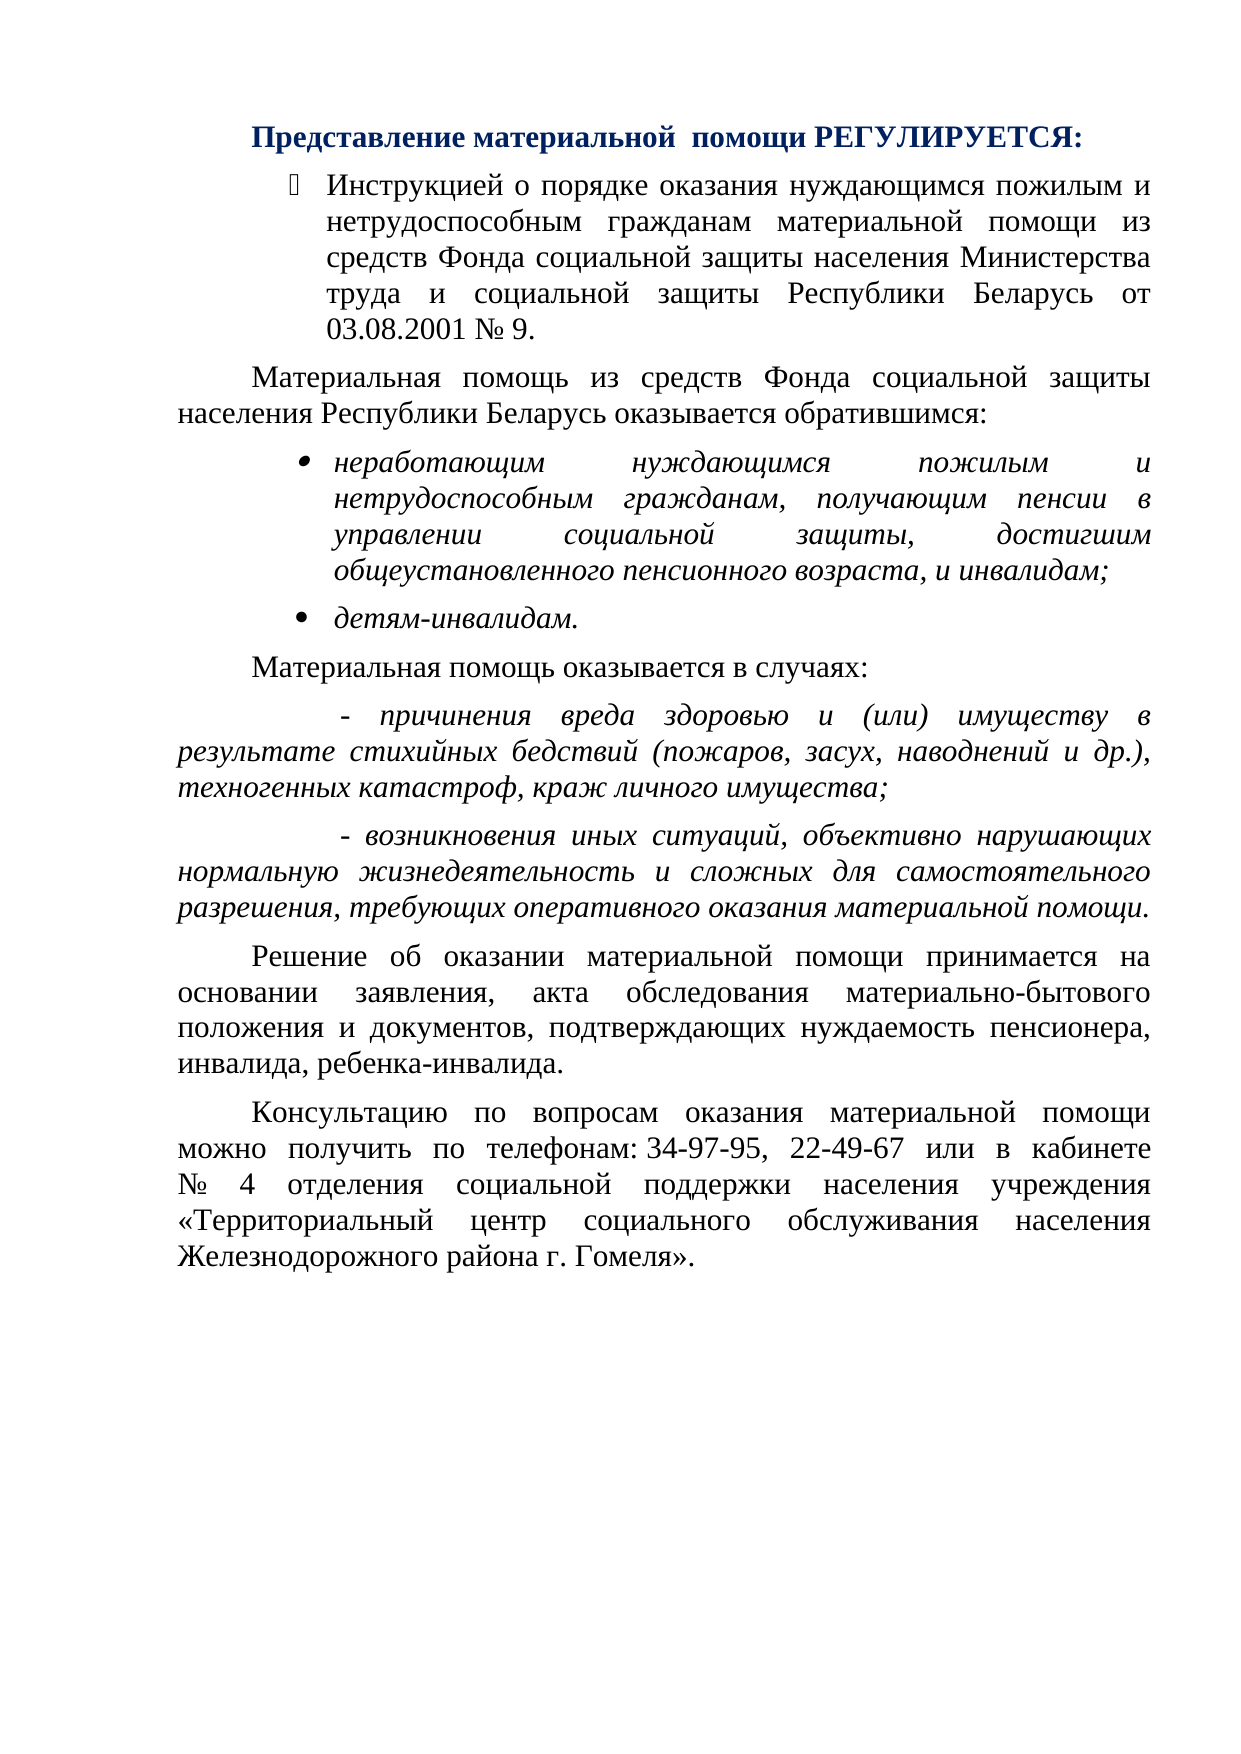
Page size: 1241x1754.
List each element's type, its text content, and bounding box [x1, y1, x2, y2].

text - возникновения иных ситуаций, объективно нарушающих нормальную жизнедеятельность и сложных для самостоятельного разрешения, требующих оперативного оказания материальной помощи. [177, 817, 1152, 924]
text Представление материальной помощи РЕГУЛИРУЕТСЯ: [177, 118, 1152, 154]
text Материальная помощь из средств Фонда социальной защиты населения Республики Беларусь оказывается обратившимся: [177, 359, 1152, 431]
text - причинения вреда здоровью и (или) имуществу в результате стихийных бедствий (пожаров, засух, наводнений и др.), техногенных катастроф, краж личного имущества; [177, 696, 1152, 804]
list детям-инвалидам. [296, 599, 1152, 635]
text Материальная помощь оказывается в случаях: [177, 648, 1152, 684]
list Инструкцией о порядке оказания нуждающимся пожилым и нетрудоспособным гражданам материальной помощи из средств Фонда социальной защиты населения Министерства труда и социальной защиты Республики Беларусь от 03.08.2001 № 9. [288, 167, 1152, 346]
text Решение об оказании материальной помощи принимается на основании заявления, акта обследования материально-бытового положения и документов, подтверждающих нуждаемость пенсионера, инвалида, ребенка-инвалида. [177, 937, 1152, 1081]
text Консультацию по вопросам оказания материальной помощи можно получить по телефонам: 34-97-95, 22-49-67 или в кабинете № 4 отделения социальной поддержки населения учреждения «Территориальный центр социального обслуживания населения Железнодорожного района г. Гомеля». [177, 1093, 1152, 1273]
list неработающим нуждающимся пожилым и нетрудоспособным гражданам, получающим пенсии в управлении социальной защиты, достигшим общеустановленного пенсионного возраста, и инвалидам; [296, 443, 1152, 587]
